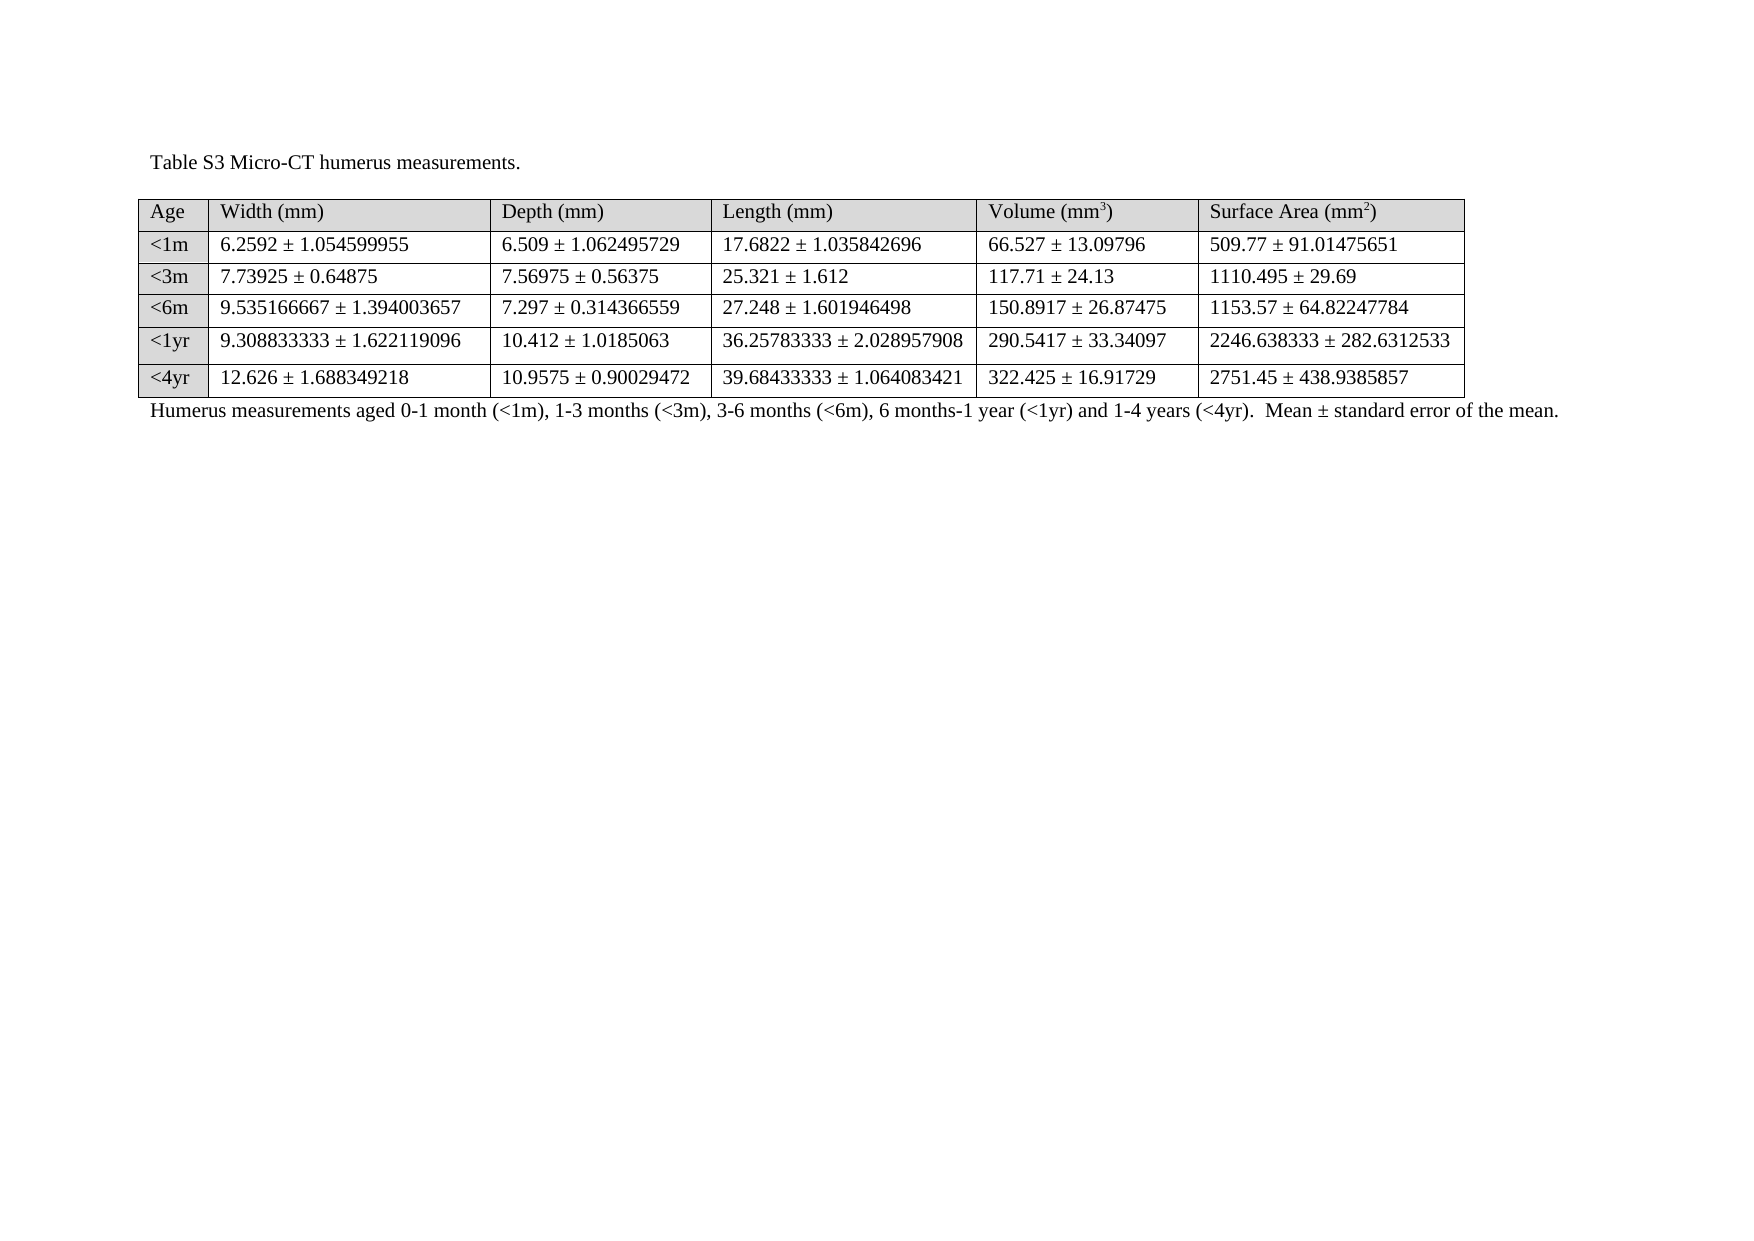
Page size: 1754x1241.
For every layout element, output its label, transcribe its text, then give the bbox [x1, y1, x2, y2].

table_cell 66.527 ± 13.09796 [977, 232, 1198, 262]
table_cell <1m [139, 232, 208, 262]
table_cell 10.412 ± 1.0185063 [491, 328, 711, 364]
table_cell 1153.57 ± 64.82247784 [1199, 295, 1464, 327]
table_cell <4yr [139, 365, 208, 397]
table_cell 9.308833333 ± 1.622119096 [209, 328, 490, 364]
table_cell 27.248 ± 1.601946498 [712, 295, 976, 327]
table_cell 322.425 ± 16.91729 [977, 365, 1198, 397]
table_cell <3m [139, 264, 208, 294]
table_cell 7.56975 ± 0.56375 [491, 264, 711, 294]
table_cell 2751.45 ± 438.9385857 [1199, 365, 1464, 397]
table_cell <1yr [139, 328, 208, 364]
table_header Volume (mm3) [977, 200, 1198, 231]
table_cell <6m [139, 295, 208, 327]
table_header Surface Area (mm2) [1199, 200, 1464, 231]
table_cell 7.73925 ± 0.64875 [209, 264, 490, 294]
table_cell 25.321 ± 1.612 [712, 264, 976, 294]
text Humerus measurements aged 0-1 month (<1m), 1-3 months (<3m), 3-6 months (<6m), 6 months-1 year (<1yr) and 1-4 years (<4yr). Mean ± standard error of the mean. [150, 398, 1604, 422]
table_header Length (mm) [712, 200, 976, 231]
table_cell 6.2592 ± 1.054599955 [209, 232, 490, 262]
table_cell 1110.495 ± 29.69 [1199, 264, 1464, 294]
table_cell 509.77 ± 91.01475651 [1199, 232, 1464, 262]
table_cell 6.509 ± 1.062495729 [491, 232, 711, 262]
table_cell 10.9575 ± 0.90029472 [491, 365, 711, 397]
table_header Depth (mm) [491, 200, 711, 231]
text Table S3 Micro-CT humerus measurements. [150, 150, 1604, 174]
table_cell 12.626 ± 1.688349218 [209, 365, 490, 397]
table_cell 290.5417 ± 33.34097 [977, 328, 1198, 364]
table_cell 9.535166667 ± 1.394003657 [209, 295, 490, 327]
table_cell 39.68433333 ± 1.064083421 [712, 365, 976, 397]
table_cell 17.6822 ± 1.035842696 [712, 232, 976, 262]
table_header Width (mm) [209, 200, 490, 231]
table_header Age [139, 200, 208, 231]
table_cell 2246.638333 ± 282.6312533 [1199, 328, 1464, 364]
table_cell 36.25783333 ± 2.028957908 [712, 328, 976, 364]
table_cell 150.8917 ± 26.87475 [977, 295, 1198, 327]
table_cell 7.297 ± 0.314366559 [491, 295, 711, 327]
table_cell 117.71 ± 24.13 [977, 264, 1198, 294]
